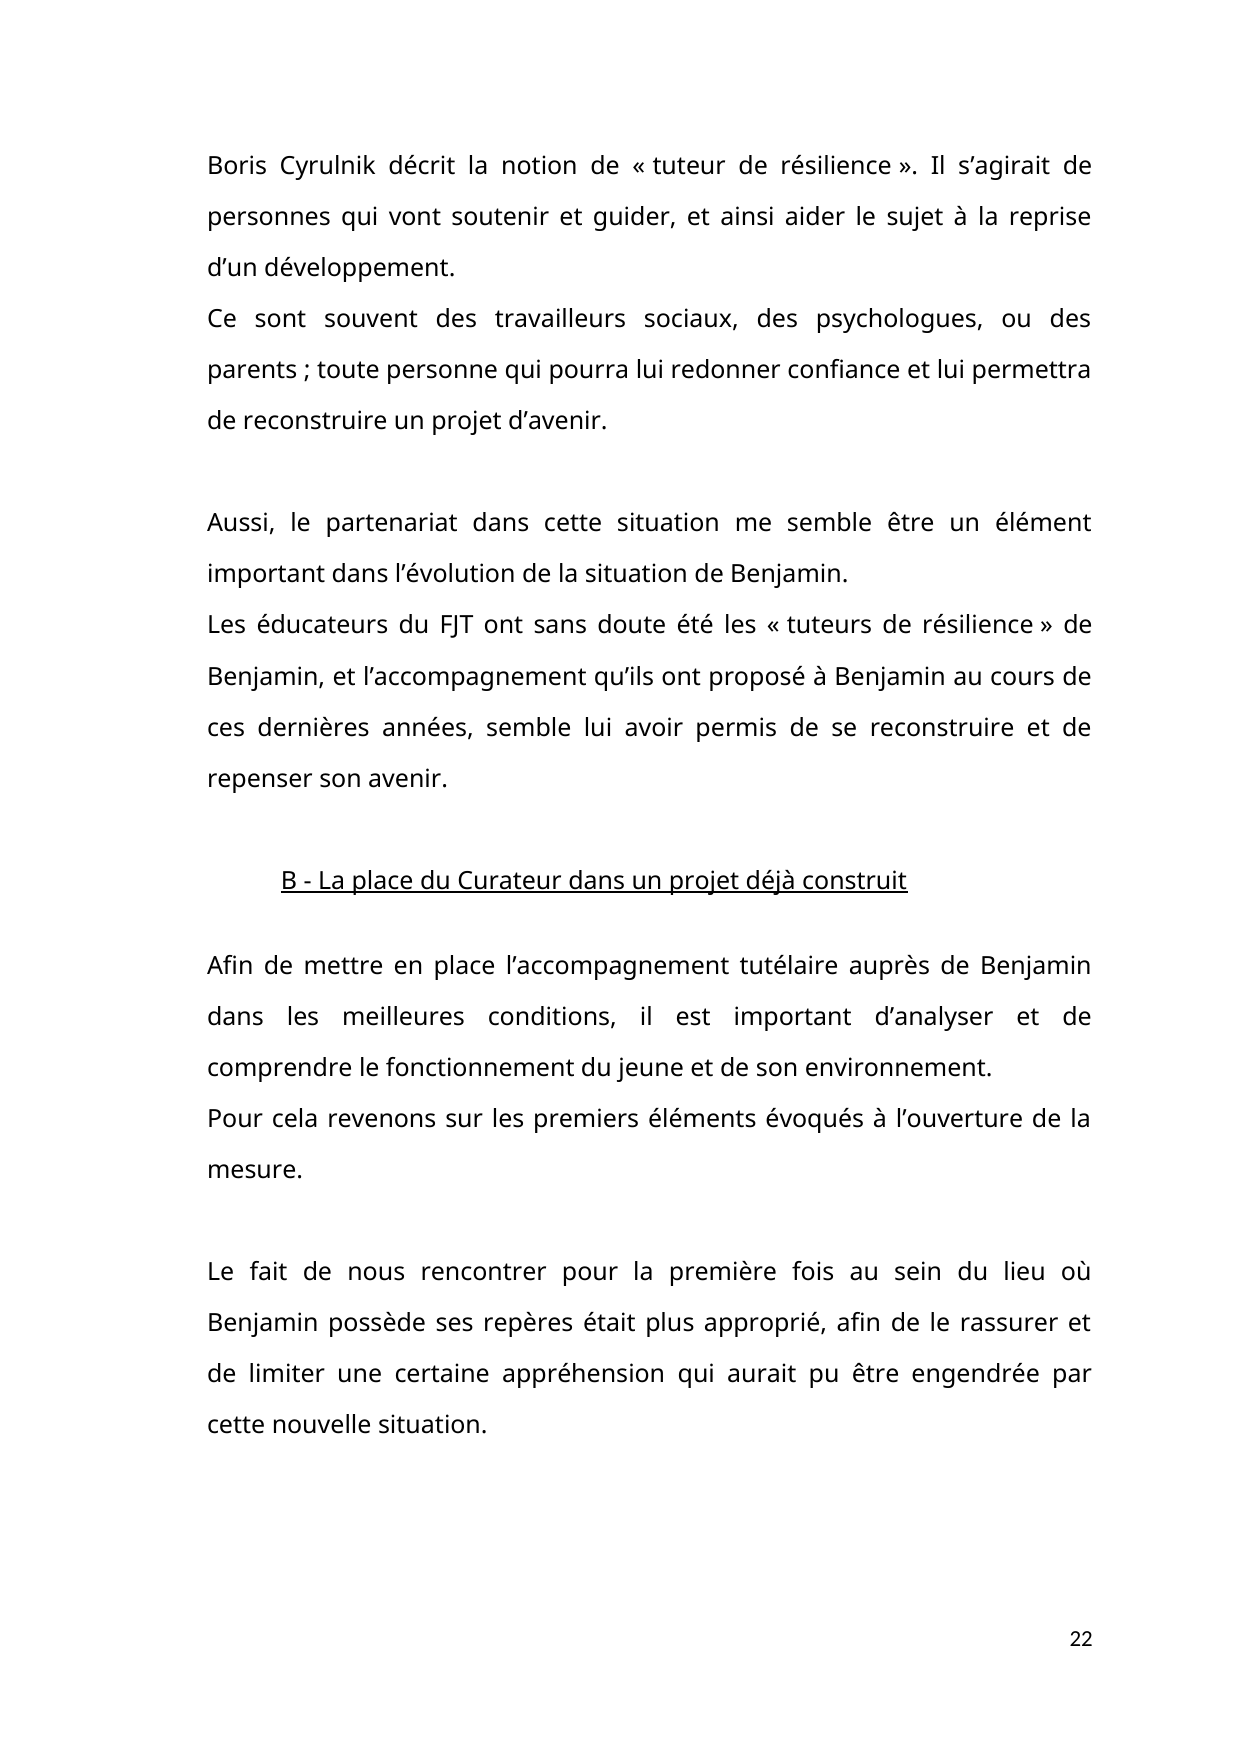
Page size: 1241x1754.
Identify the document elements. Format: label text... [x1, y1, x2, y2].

text B - La place du Curateur dans un projet déjà construit [207, 862, 1092, 896]
text Pour cela revenons sur les premiers éléments évoqués à l’ouverture de la mesure. [207, 1101, 1092, 1186]
title Les éducateurs du FJT ont sans doute été les « tuteurs de résilience » de Benjamin, et l’accompagnement qu’ils ont proposé à Benjamin au cours de ces dernières années, semble lui avoir permis de se reconstruire et de repenser son avenir. [207, 607, 1092, 794]
title Aussi, le partenariat dans cette situation me semble être un élément important dans l’évolution de la situation de Benjamin. [207, 505, 1092, 590]
text Le fait de nous rencontrer pour la première fois au sein du lieu où Benjamin possède ses repères était plus approprié, afin de le rassurer et de limiter une certaine appréhension qui aurait pu être engendrée par cette nouvelle situation. [207, 1254, 1092, 1441]
title Boris Cyrulnik décrit la notion de « tuteur de résilience ». Il s’agirait de personnes qui vont soutenir et guider, et ainsi aider le sujet à la reprise d’un développement. [207, 148, 1092, 284]
title Ce sont souvent des travailleurs sociaux, des psychologues, ou des parents ; toute personne qui pourra lui redonner confiance et lui permettra de reconstruire un projet d’avenir. [207, 301, 1092, 437]
text Afin de mettre en place l’accompagnement tutélaire auprès de Benjamin dans les meilleures conditions, il est important d’analyser et de comprendre le fonctionnement du jeune et de son environnement. [207, 947, 1092, 1083]
